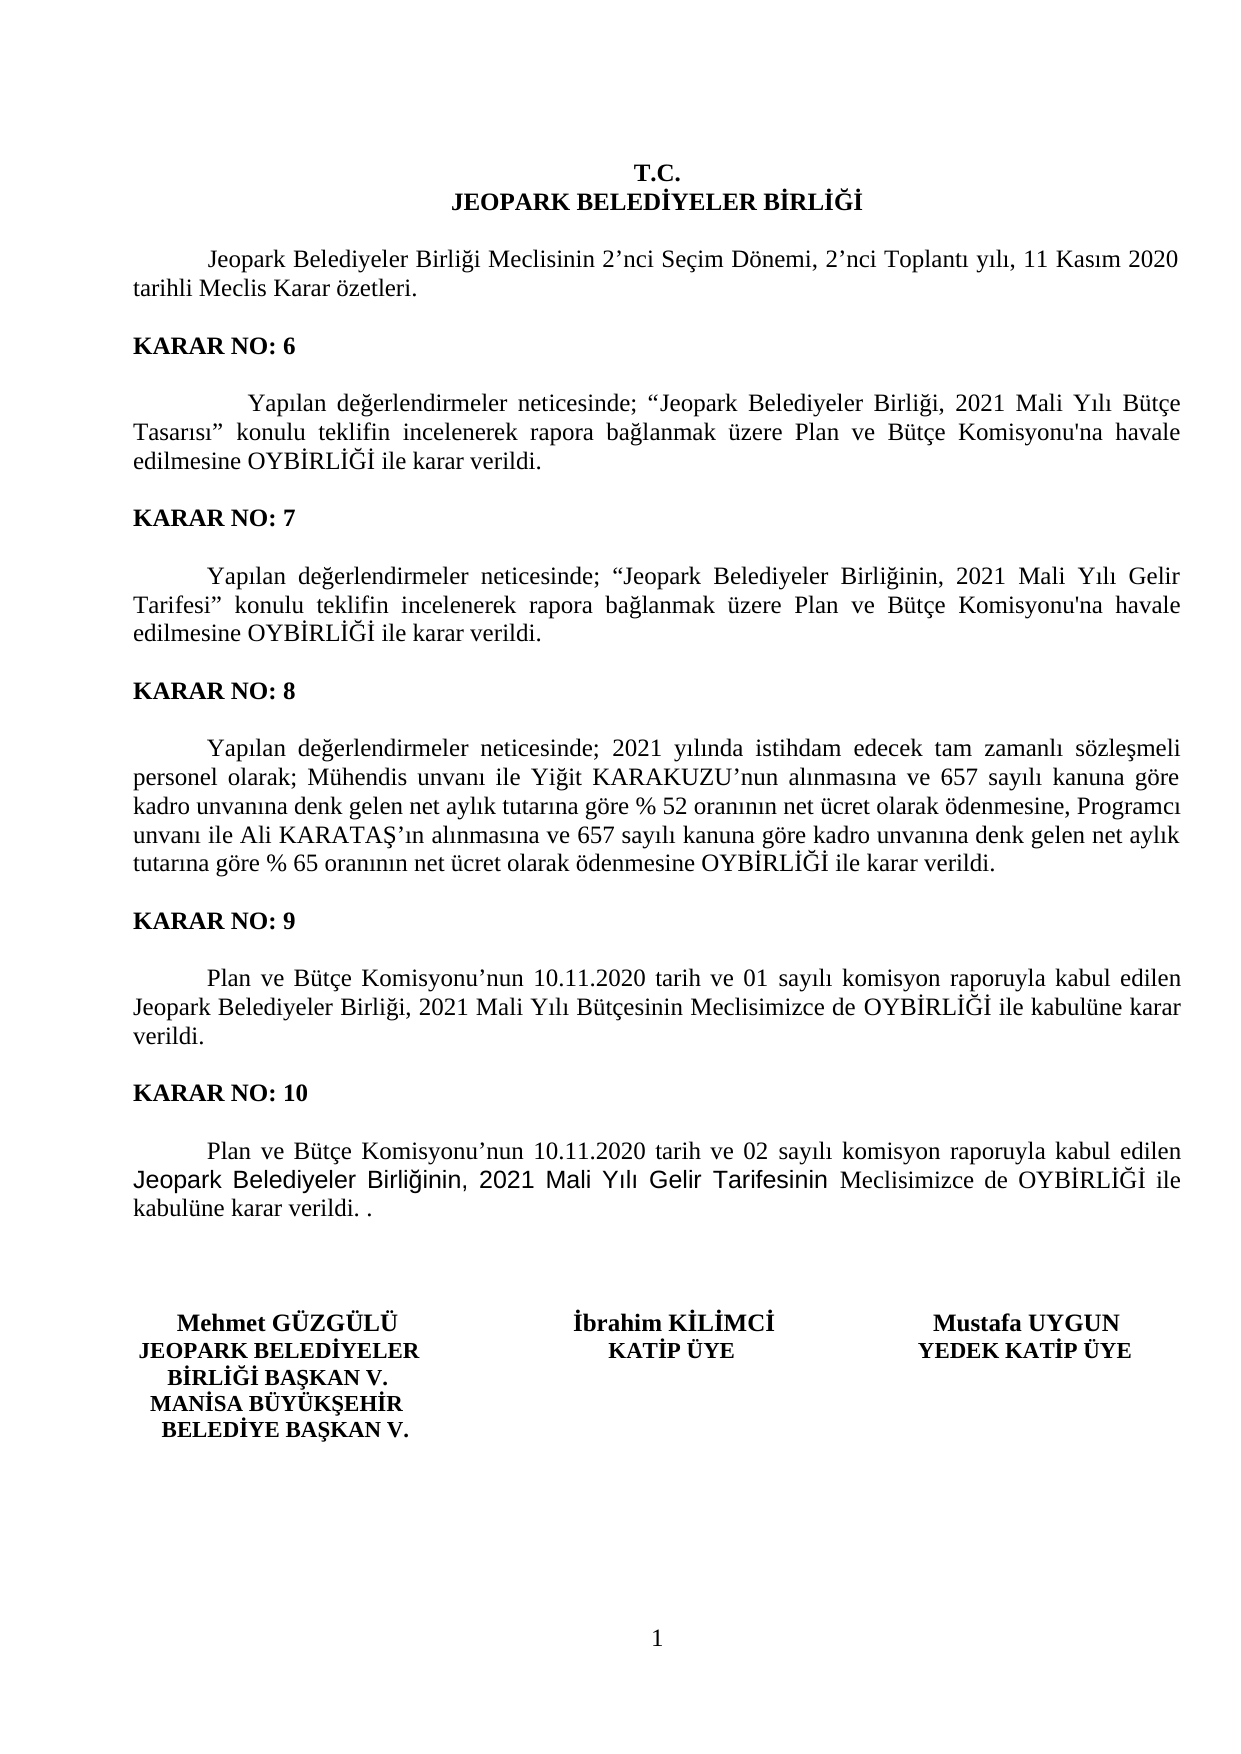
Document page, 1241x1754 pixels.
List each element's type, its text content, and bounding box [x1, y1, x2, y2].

text MANİSA BÜYÜKŞEHİR [133, 1390, 1181, 1416]
text KARAR NO: 9 [133, 906, 1181, 935]
text Yapılan değerlendirmeler neticesinde; “Jeopark Belediyeler Birliğinin, 2021 Mali Yılı Gelir Tarifesi” konulu teklifin incelenerek rapora bağlanmak üzere Plan ve Bütçe Komisyonu'na havale edilmesine OYBİRLİĞİ ile karar verildi. [133, 561, 1181, 647]
text Plan ve Bütçe Komisyonu’nun 10.11.2020 tarih ve 01 sayılı komisyon raporuyla kabul edilen Jeopark Belediyeler Birliği, 2021 Mali Yılı Bütçesinin Meclisimizce de OYBİRLİĞİ ile kabulüne karar verildi. [133, 963, 1181, 1050]
text Yapılan değerlendirmeler neticesinde; “Jeopark Belediyeler Birliği, 2021 Mali Yılı Bütçe Tasarısı” konulu teklifin incelenerek rapora bağlanmak üzere Plan ve Bütçe Komisyonu'na havale edilmesine OYBİRLİĞİ ile karar verildi. [133, 388, 1181, 475]
text Plan ve Bütçe Komisyonu’nun 10.11.2020 tarih ve 02 sayılı komisyon raporuyla kabul edilen Jeopark Belediyeler Birliğinin, 2021 Mali Yılı Gelir Tarifesinin Meclisimizce de OYBİRLİĞİ ile kabulüne karar verildi. . [133, 1136, 1181, 1222]
text KARAR NO: 10 [133, 1078, 1181, 1107]
text BELEDİYE BAŞKAN V. [133, 1416, 1181, 1443]
text JEOPARK BELEDİYELER BİRLİĞİ [133, 187, 1181, 216]
text Mehmet GÜZGÜLÜ İbrahim KİLİMCİ Mustafa UYGUN [133, 1308, 1181, 1337]
text KARAR NO: 7 [133, 503, 1181, 532]
text Yapılan değerlendirmeler neticesinde; 2021 yılında istihdam edecek tam zamanlı sözleşmeli personel olarak; Mühendis unvanı ile Yiğit KARAKUZU’nun alınmasına ve 657 sayılı kanuna göre kadro unvanına denk gelen net aylık tutarına göre % 52 oranının net ücret olarak ödenmesine, Programcı unvanı ile Ali KARATAŞ’ın alınmasına ve 657 sayılı kanuna göre kadro unvanına denk gelen net aylık tutarına göre % 65 oranının net ücret olarak ödenmesine OYBİRLİĞİ ile karar verildi. [133, 733, 1181, 877]
text Jeopark Belediyeler Birliği Meclisinin 2’nci Seçim Dönemi, 2’nci Toplantı yılı, 11 Kasım 2020 tarihli Meclis Karar özetleri. [133, 244, 1181, 302]
text KARAR NO: 6 [133, 331, 1181, 359]
text JEOPARK BELEDİYELER KATİP ÜYE YEDEK KATİP ÜYE [133, 1337, 1181, 1364]
subtitle T.C. [133, 158, 1181, 187]
text BİRLİĞİ BAŞKAN V. [133, 1364, 1181, 1390]
text KARAR NO: 8 [133, 676, 1181, 705]
